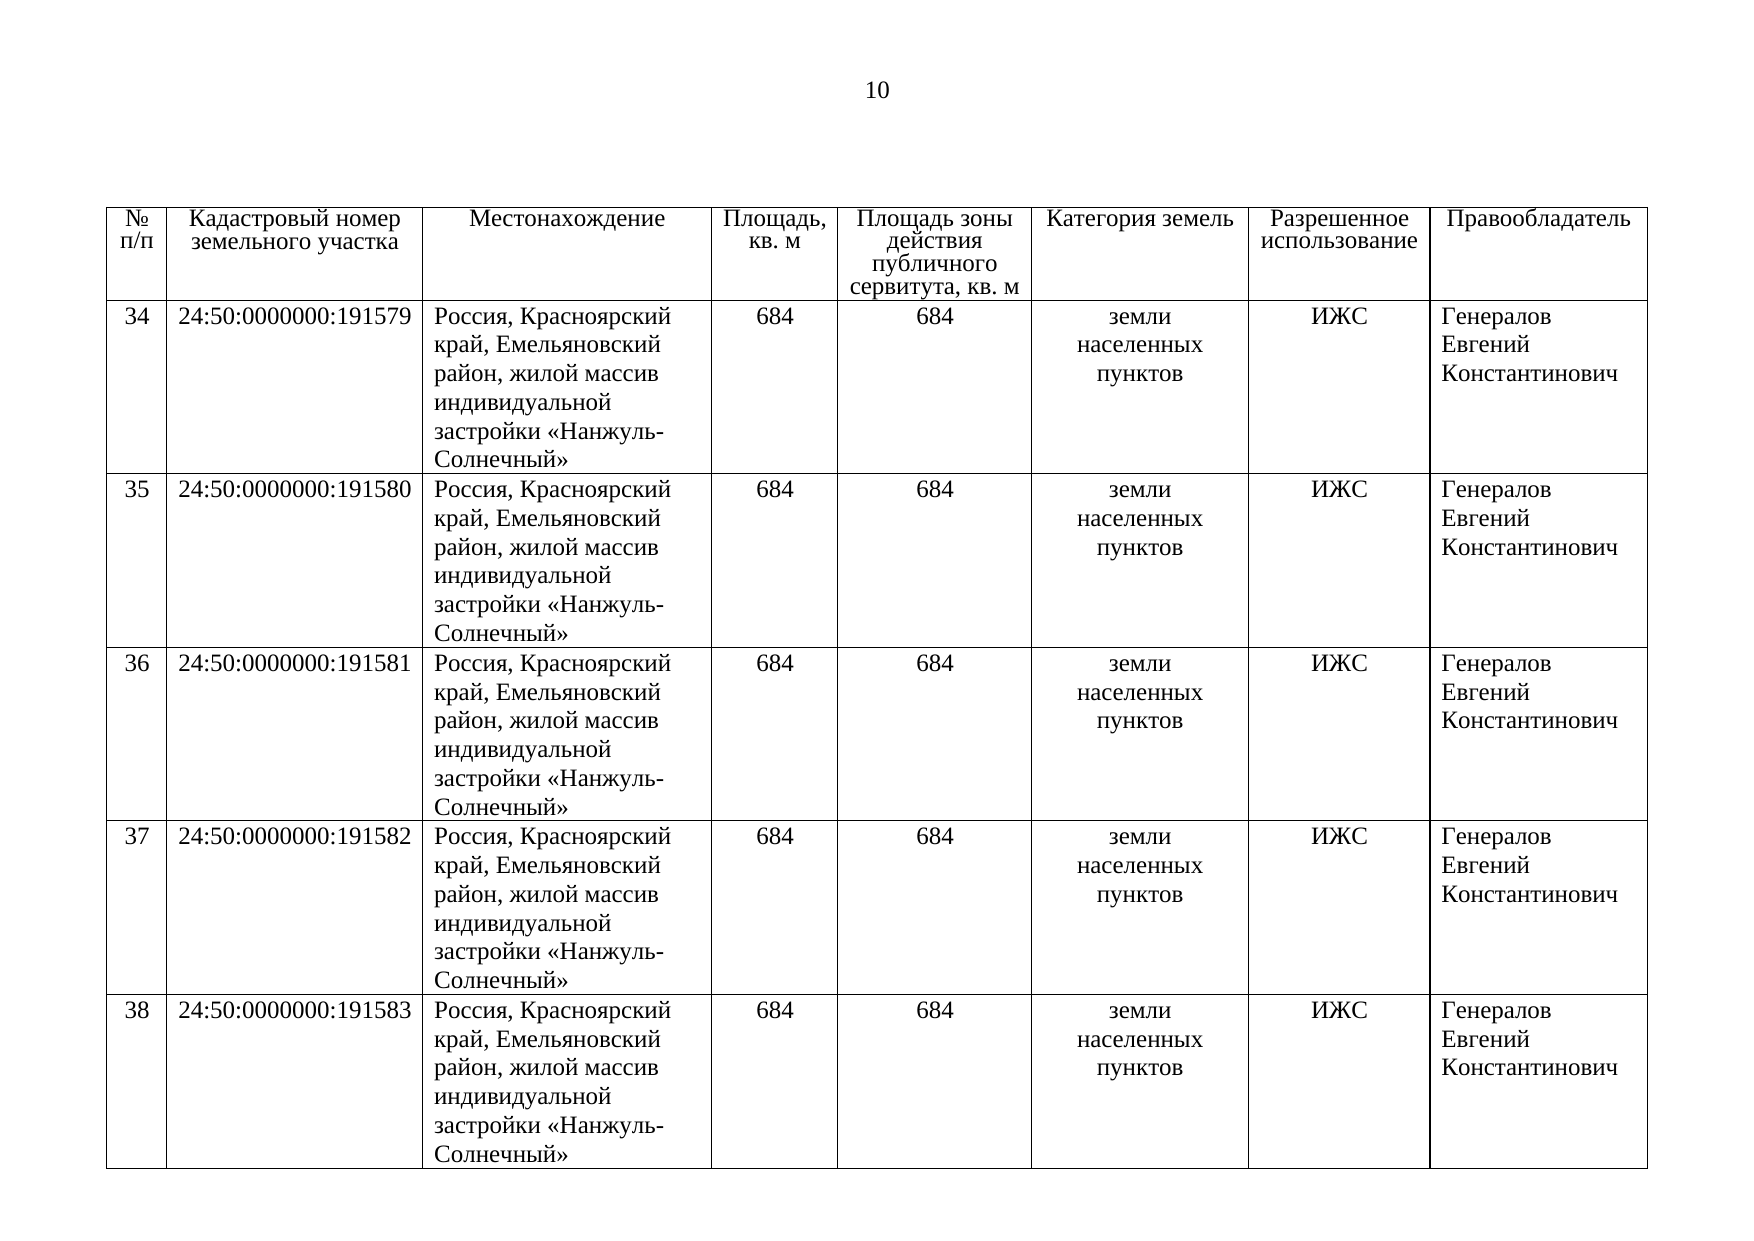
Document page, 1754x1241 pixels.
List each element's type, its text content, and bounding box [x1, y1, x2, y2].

table_cell 24:50:0000000:191583 [167, 995, 422, 1167]
table_cell Россия, Красноярский край, Емельяновский район, жилой массив индивидуальной застройки «Нанжуль-Солнечный» [423, 821, 711, 994]
table_cell Генералов Евгений Константинович [1431, 301, 1647, 473]
table_cell 684 [712, 301, 837, 473]
table_cell 684 [838, 821, 1031, 994]
table_cell Россия, Красноярский край, Емельяновский район, жилой массив индивидуальной застройки «Нанжуль-Солнечный» [423, 474, 711, 647]
table_header Кадастровый номер земельного участка [167, 208, 422, 300]
table_cell ИЖС [1249, 995, 1429, 1167]
table_header Разрешенное использование [1249, 208, 1429, 300]
table_cell земли населенных пунктов [1032, 821, 1248, 994]
table_header Категория земель [1032, 208, 1248, 300]
table_cell Генералов Евгений Константинович [1431, 474, 1647, 647]
table_cell 38 [107, 995, 166, 1167]
table_cell 34 [107, 301, 166, 473]
table_cell Генералов Евгений Константинович [1431, 648, 1647, 820]
table_cell Россия, Красноярский край, Емельяновский район, жилой массив индивидуальной застройки «Нанжуль-Солнечный» [423, 301, 711, 473]
table_cell земли населенных пунктов [1032, 301, 1248, 473]
table_cell земли населенных пунктов [1032, 995, 1248, 1167]
table_cell Генералов Евгений Константинович [1431, 995, 1647, 1167]
table_cell 684 [838, 648, 1031, 820]
table_cell 35 [107, 474, 166, 647]
table_cell ИЖС [1249, 474, 1429, 647]
table_cell 684 [712, 821, 837, 994]
table_cell 684 [712, 648, 837, 820]
table_cell 37 [107, 821, 166, 994]
table_cell 24:50:0000000:191581 [167, 648, 422, 820]
table_cell 24:50:0000000:191580 [167, 474, 422, 647]
table_cell Россия, Красноярский край, Емельяновский район, жилой массив индивидуальной застройки «Нанжуль-Солнечный» [423, 995, 711, 1167]
table_header Правообладатель [1431, 208, 1647, 300]
table_cell 684 [712, 995, 837, 1167]
table_header Площадь, кв. м [712, 208, 837, 300]
table_cell Генералов Евгений Константинович [1431, 821, 1647, 994]
table_cell земли населенных пунктов [1032, 648, 1248, 820]
table_cell 24:50:0000000:191579 [167, 301, 422, 473]
table_header Площадь зоны действия публичного сервитута, кв. м [838, 208, 1031, 300]
table_cell ИЖС [1249, 648, 1429, 820]
table_cell ИЖС [1249, 821, 1429, 994]
table_header № п/п [107, 208, 166, 300]
table_cell 684 [712, 474, 837, 647]
table_cell 684 [838, 301, 1031, 473]
table_cell ИЖС [1249, 301, 1429, 473]
table_cell земли населенных пунктов [1032, 474, 1248, 647]
table_cell Россия, Красноярский край, Емельяновский район, жилой массив индивидуальной застройки «Нанжуль-Солнечный» [423, 648, 711, 820]
table_cell 684 [838, 474, 1031, 647]
table_cell 36 [107, 648, 166, 820]
table_header Местонахождение [423, 208, 711, 300]
table_cell 24:50:0000000:191582 [167, 821, 422, 994]
table_cell 684 [838, 995, 1031, 1167]
